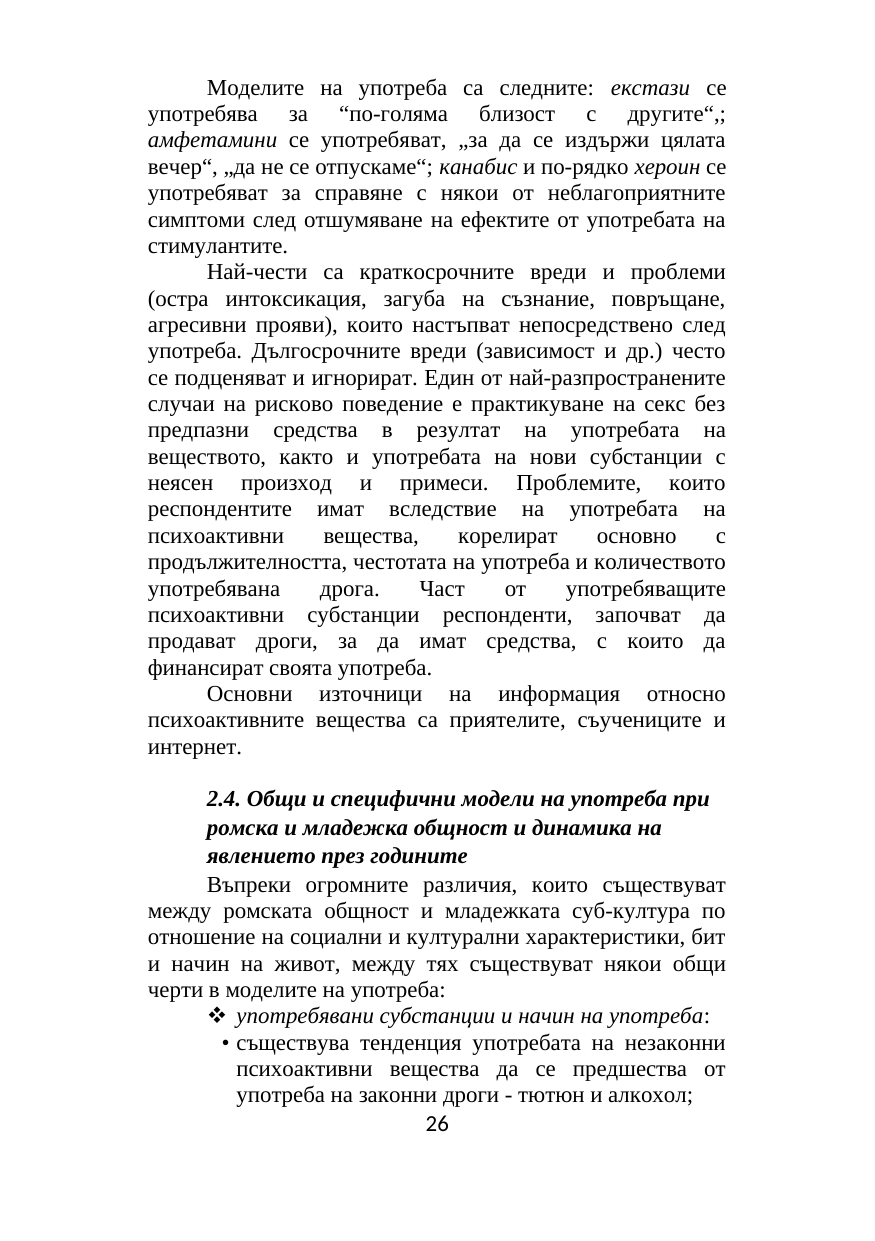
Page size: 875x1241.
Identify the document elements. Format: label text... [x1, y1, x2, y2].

list употребявани субстанции и начин на употреба: [207, 1002, 726, 1029]
subtitle 2.4. Общи и специфични модели на употреба при ромска и младежка общност и динамика на явлението през годините [207, 785, 726, 869]
text Основни източници на информация относно психоактивните вещества са приятелите, съучениците и интернет. [148, 680, 726, 759]
text Въпреки огромните различия, които съществуват между ромската общност и младежката суб-култура по отношение на социални и културални характеристики, бит и начин на живот, между тях съществуват някои общи черти в моделите на употреба: [148, 871, 726, 1002]
text Моделите на употреба са следните: екстази се употребява за “по-голяма близост с другите“,; амфетамини се употребяват, „за да се издържи цялата вечер“, „да не се отпускаме“; канабис и по-рядко хероин се употребяват за справяне с някои от неблагоприятните симптоми след отшумяване на ефектите от употребата на стимулантите. [148, 74, 726, 258]
list съществува тенденция употребата на незаконни психоактивни вещества да се предшества от употреба на законни дроги - тютюн и алкохол; [221, 1029, 726, 1108]
text Най-чести са краткосрочните вреди и проблеми (остра интоксикация, загуба на съзнание, повръщане, агресивни прояви), които настъпват непосредствено след употреба. Дългосрочните вреди (зависимост и др.) често се подценяват и игнорират. Един от най-разпространените случаи на рисково поведение е практикуване на секс без предпазни средства в резултат на употребата на веществото, както и употребата на нови субстанции с неясен произход и примеси. Проблемите, които респондентите имат вследствие на употребата на психоактивни вещества, корелират основно с продължителността, честотата на употреба и количеството употребявана дрога. Част от употребяващите психоактивни субстанции респонденти, започват да продават дроги, за да имат средства, с които да финансират своята употреба. [148, 258, 726, 680]
